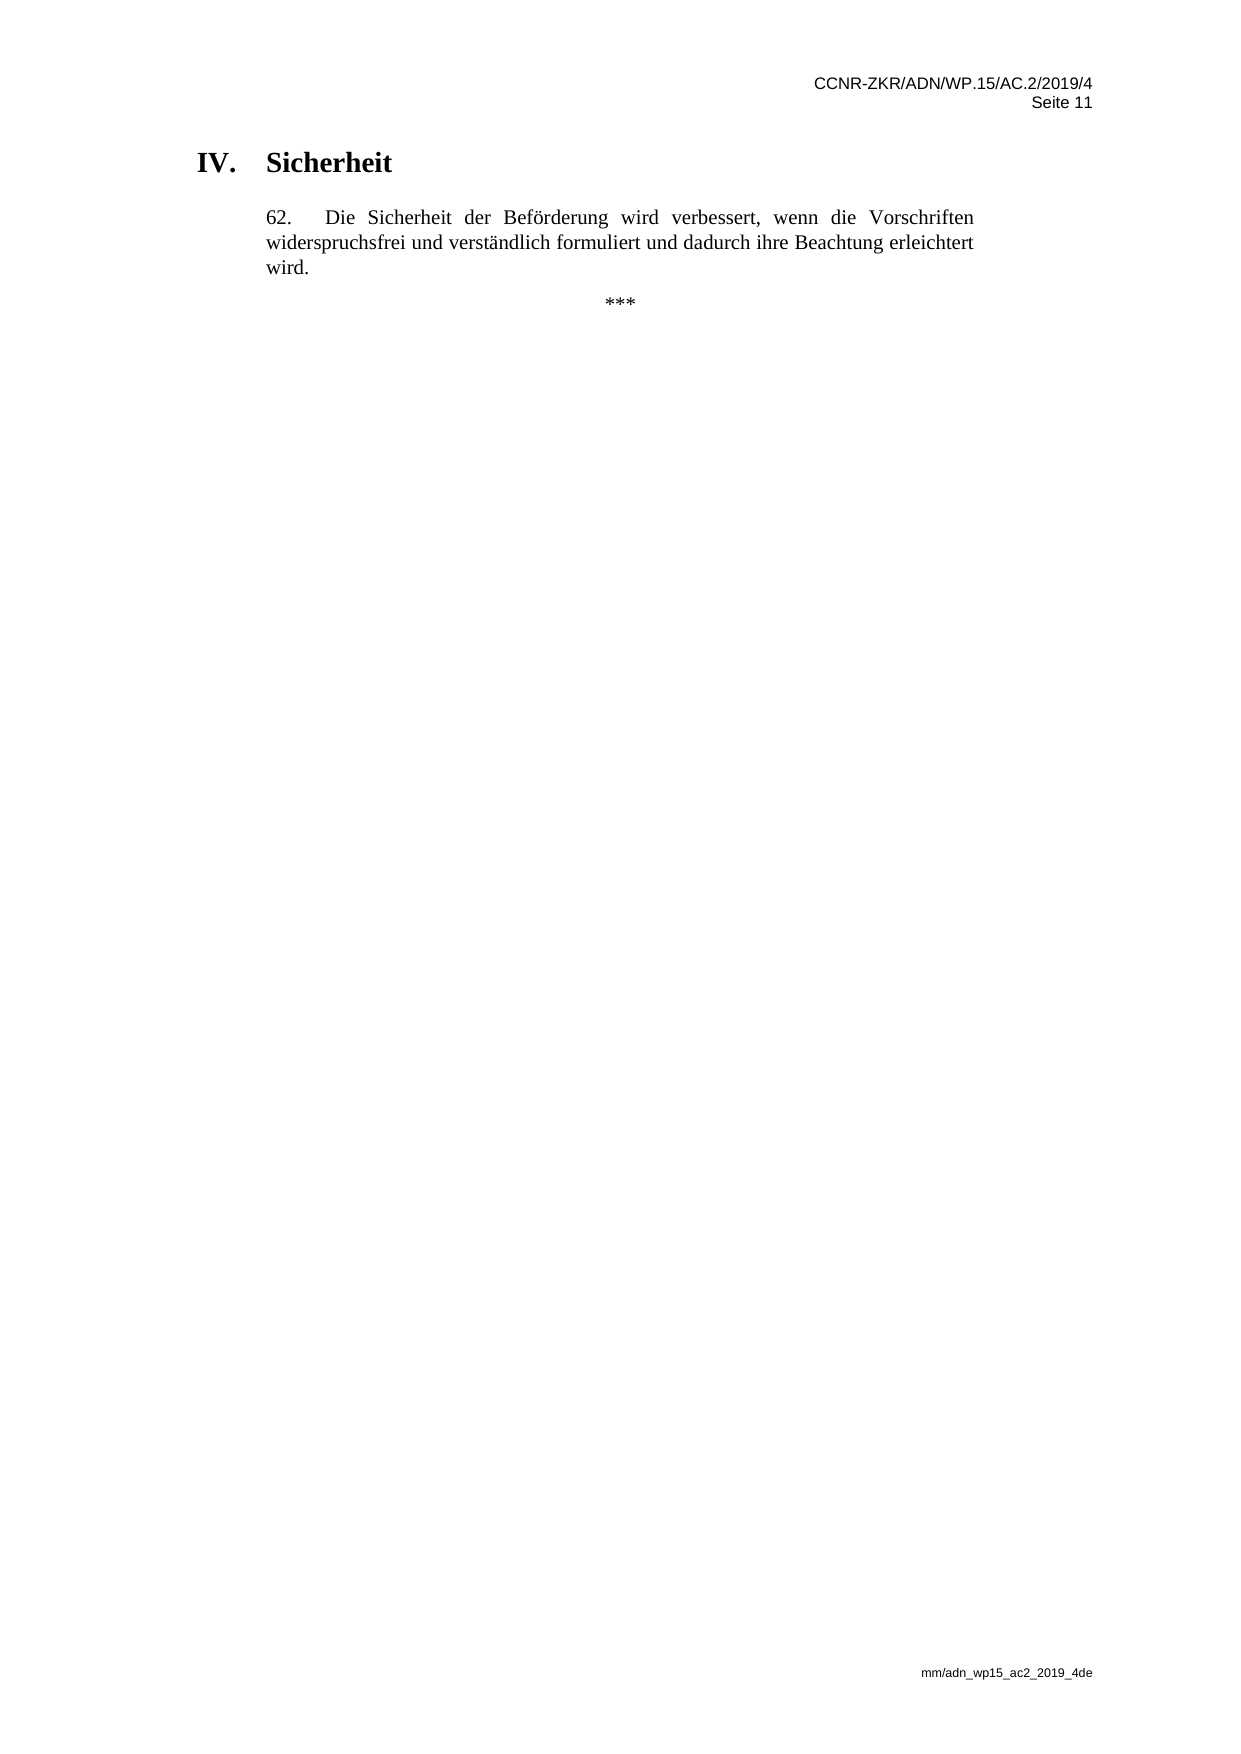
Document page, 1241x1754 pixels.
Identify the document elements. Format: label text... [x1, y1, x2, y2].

text 62. Die Sicherheit der Beförderung wird verbessert, wenn die Vorschriften widerspruchsfrei und verständlich formuliert und dadurch ihre Beachtung erleichtert wird. [266, 204, 974, 279]
text IV. Sicherheit [148, 148, 974, 179]
text *** [266, 291, 974, 316]
